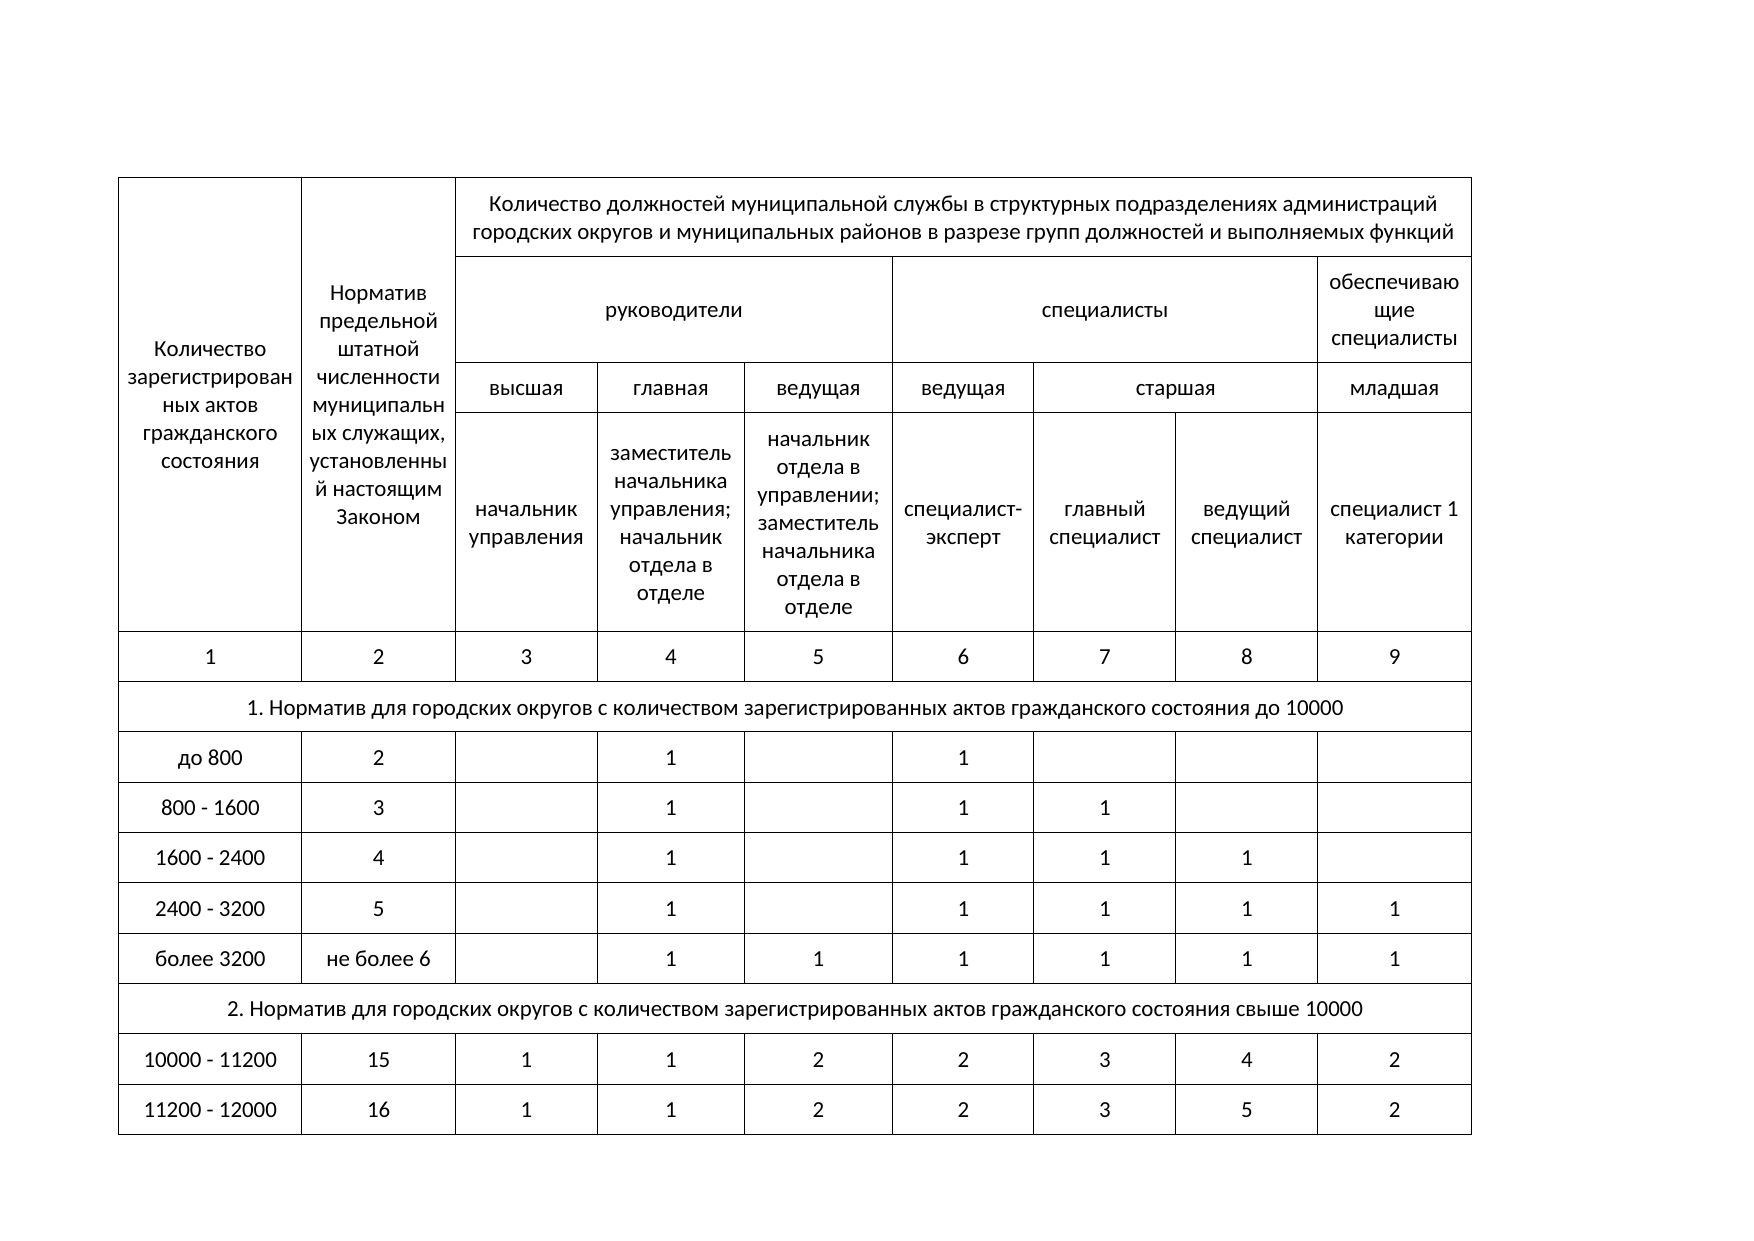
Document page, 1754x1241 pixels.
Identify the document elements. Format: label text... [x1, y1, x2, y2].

table_cell 2 [302, 632, 455, 681]
table_cell 4 [1176, 1034, 1317, 1083]
table_cell главная [598, 363, 744, 412]
table_cell 1 [1176, 833, 1317, 882]
table_cell ведущий специалист [1176, 413, 1317, 631]
table_cell до 800 [119, 732, 301, 782]
table_cell 7 [1034, 632, 1175, 681]
table_cell 1 [598, 732, 744, 782]
table_cell ведущая [893, 363, 1033, 412]
table_cell более 3200 [119, 934, 301, 983]
table_cell 15 [302, 1034, 455, 1083]
table_cell 5 [1176, 1085, 1317, 1134]
table_cell [745, 783, 892, 832]
table_header Количество зарегистрированных актов гражданского состояния [119, 178, 301, 631]
table_cell 1 [598, 833, 744, 882]
table_cell [745, 732, 892, 782]
table_cell старшая [1034, 363, 1317, 412]
table_cell 1 [456, 1034, 597, 1083]
table_cell 4 [302, 833, 455, 882]
table_cell младшая [1318, 363, 1471, 412]
table_header Норматив предельной штатной численности муниципальных служащих, установленный настоящим Законом [302, 178, 455, 631]
table_cell 1 [598, 1085, 744, 1134]
table_cell [1318, 783, 1471, 832]
table_cell 1 [893, 732, 1033, 782]
table_cell специалист-эксперт [893, 413, 1033, 631]
table_cell высшая [456, 363, 597, 412]
table_cell 1. Норматив для городских округов с количеством зарегистрированных актов гражданского состояния до 10000 [119, 682, 1471, 731]
table_cell 2 [1318, 1034, 1471, 1083]
table_cell 1 [1034, 883, 1175, 932]
table_cell 1 [456, 1085, 597, 1134]
table_cell 1 [1318, 883, 1471, 932]
table_cell 5 [302, 883, 455, 932]
table_cell начальник управления [456, 413, 597, 631]
table_cell 1 [119, 632, 301, 681]
table_cell 3 [302, 783, 455, 832]
table_cell 1 [598, 934, 744, 983]
table_cell 1 [893, 833, 1033, 882]
table_cell 16 [302, 1085, 455, 1134]
table_cell 9 [1318, 632, 1471, 681]
table_cell 2 [1318, 1085, 1471, 1134]
table_cell [456, 883, 597, 932]
table_cell [1034, 732, 1175, 782]
table_cell главный специалист [1034, 413, 1175, 631]
table_cell 3 [456, 632, 597, 681]
table_cell 800 - 1600 [119, 783, 301, 832]
table_cell заместитель начальника управления; начальник отдела в отделе [598, 413, 744, 631]
table_cell специалисты [893, 257, 1317, 362]
table_cell [456, 783, 597, 832]
table_cell 1 [1176, 883, 1317, 932]
table_cell 2 [302, 732, 455, 782]
table_cell 3 [1034, 1085, 1175, 1134]
table_cell [1176, 783, 1317, 832]
table_cell 4 [598, 632, 744, 681]
table_cell ведущая [745, 363, 892, 412]
table_cell [745, 883, 892, 932]
table_cell 1 [598, 783, 744, 832]
table_cell [456, 934, 597, 983]
table_cell 11200 - 12000 [119, 1085, 301, 1134]
table_cell 8 [1176, 632, 1317, 681]
table_cell 2400 - 3200 [119, 883, 301, 932]
table_cell 2 [745, 1085, 892, 1134]
table_cell 1 [1034, 783, 1175, 832]
table_cell 1 [893, 934, 1033, 983]
table_cell обеспечивающие специалисты [1318, 257, 1471, 362]
table_cell [1318, 732, 1471, 782]
table_cell [456, 732, 597, 782]
table_header Количество должностей муниципальной службы в структурных подразделениях администраций городских округов и муниципальных районов в разрезе групп должностей и выполняемых функций [456, 178, 1471, 256]
table_cell руководители [456, 257, 892, 362]
table_cell 2 [745, 1034, 892, 1083]
table_cell [456, 833, 597, 882]
table_cell начальник отдела в управлении; заместитель начальника отдела в отделе [745, 413, 892, 631]
table_cell 1 [893, 883, 1033, 932]
table_cell 5 [745, 632, 892, 681]
table_cell 1600 - 2400 [119, 833, 301, 882]
table_cell не более 6 [302, 934, 455, 983]
table_cell [1176, 732, 1317, 782]
table_cell 1 [598, 1034, 744, 1083]
table_cell 6 [893, 632, 1033, 681]
table_cell 1 [1034, 934, 1175, 983]
table_cell 1 [745, 934, 892, 983]
table_cell [1318, 833, 1471, 882]
table_cell 2. Норматив для городских округов с количеством зарегистрированных актов гражданского состояния свыше 10000 [119, 984, 1471, 1033]
table_cell специалист 1 категории [1318, 413, 1471, 631]
table_cell [745, 833, 892, 882]
table_cell 1 [893, 783, 1033, 832]
table_cell 1 [1318, 934, 1471, 983]
table_cell 2 [893, 1085, 1033, 1134]
table_cell 2 [893, 1034, 1033, 1083]
table_cell 1 [1034, 833, 1175, 882]
table_cell 10000 - 11200 [119, 1034, 301, 1083]
table_cell 1 [598, 883, 744, 932]
table_cell 3 [1034, 1034, 1175, 1083]
table_cell 1 [1176, 934, 1317, 983]
